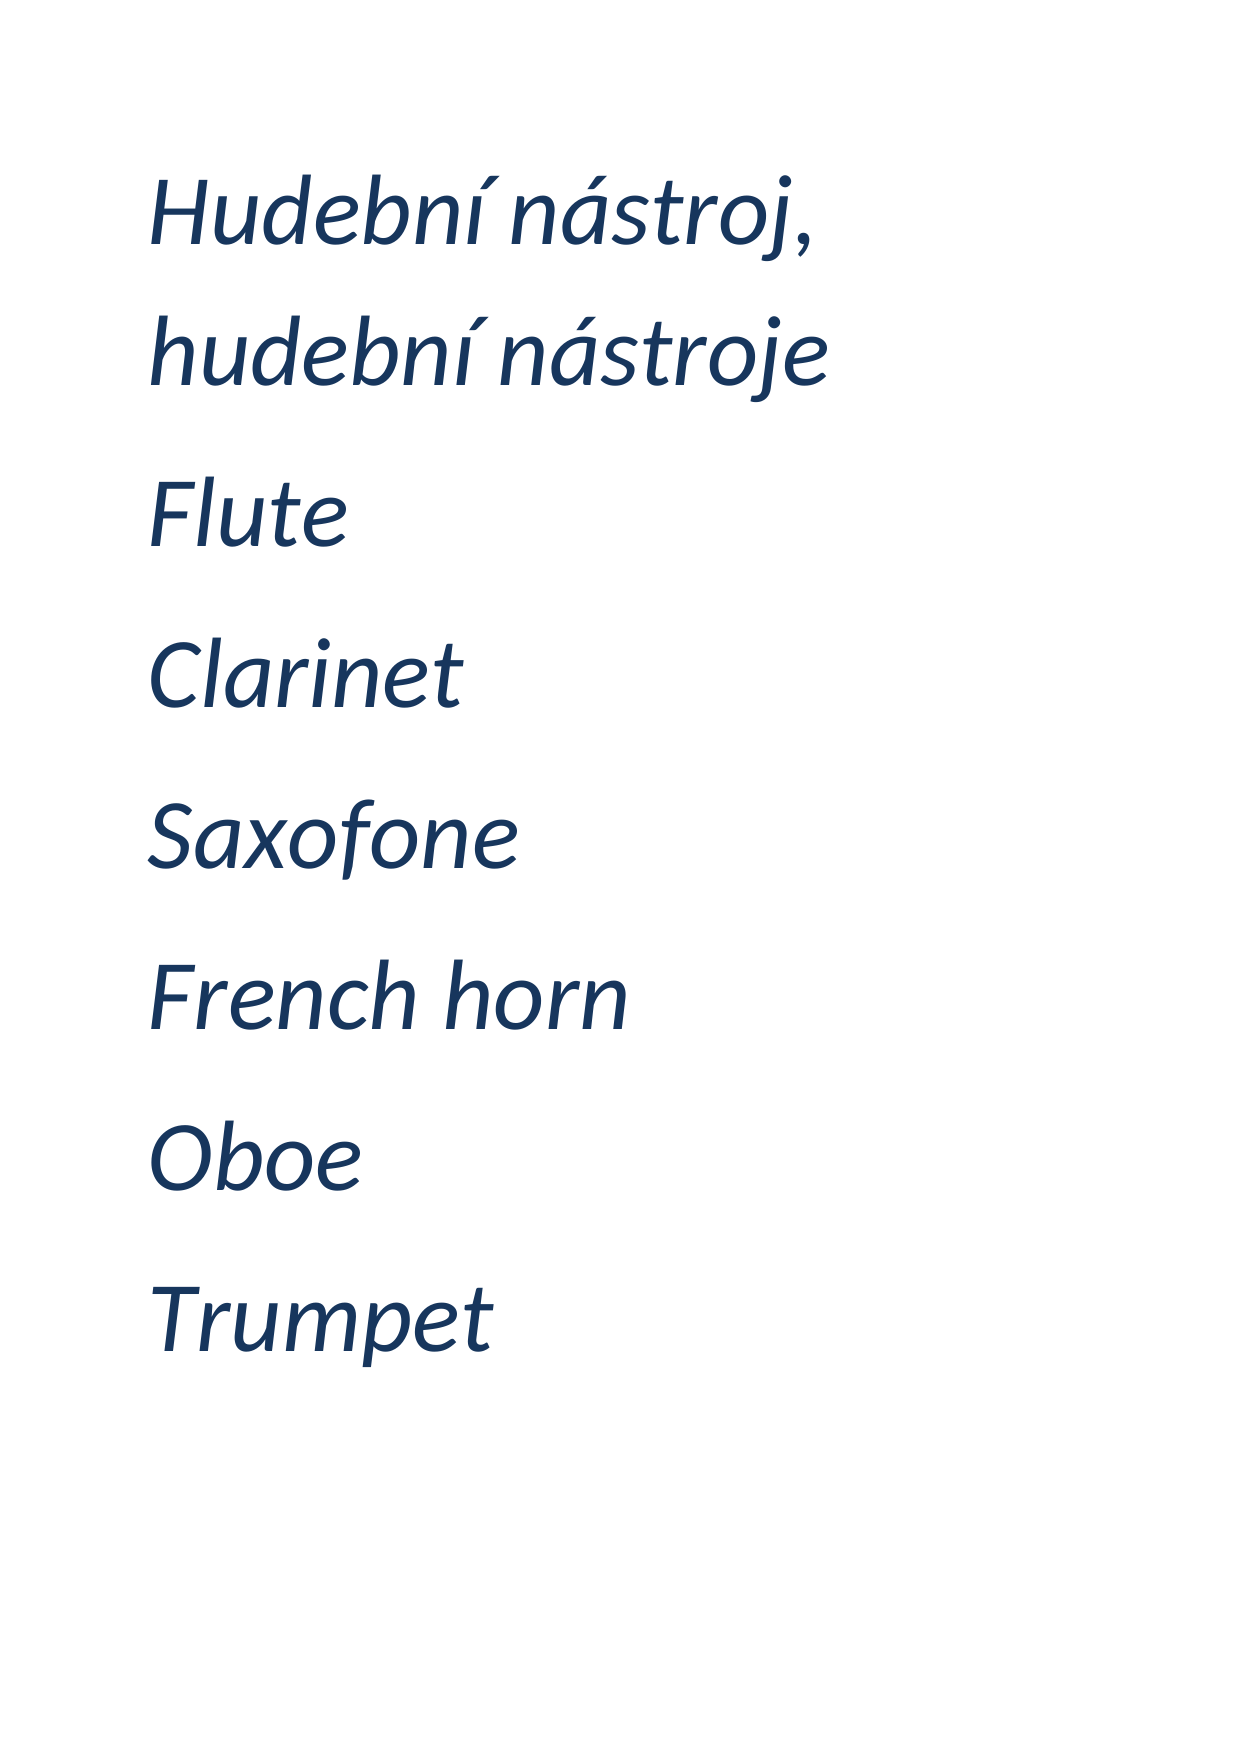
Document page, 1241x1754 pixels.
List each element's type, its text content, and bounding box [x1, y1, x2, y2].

text Hudební nástroj, hudební nástroje [148, 148, 1093, 410]
text Oboe [148, 1094, 1093, 1216]
text Clarinet [148, 610, 1093, 732]
text Flute [148, 449, 1093, 571]
text French horn [148, 932, 1093, 1054]
text Saxofone [148, 771, 1093, 893]
text Trumpet [148, 1255, 1093, 1377]
